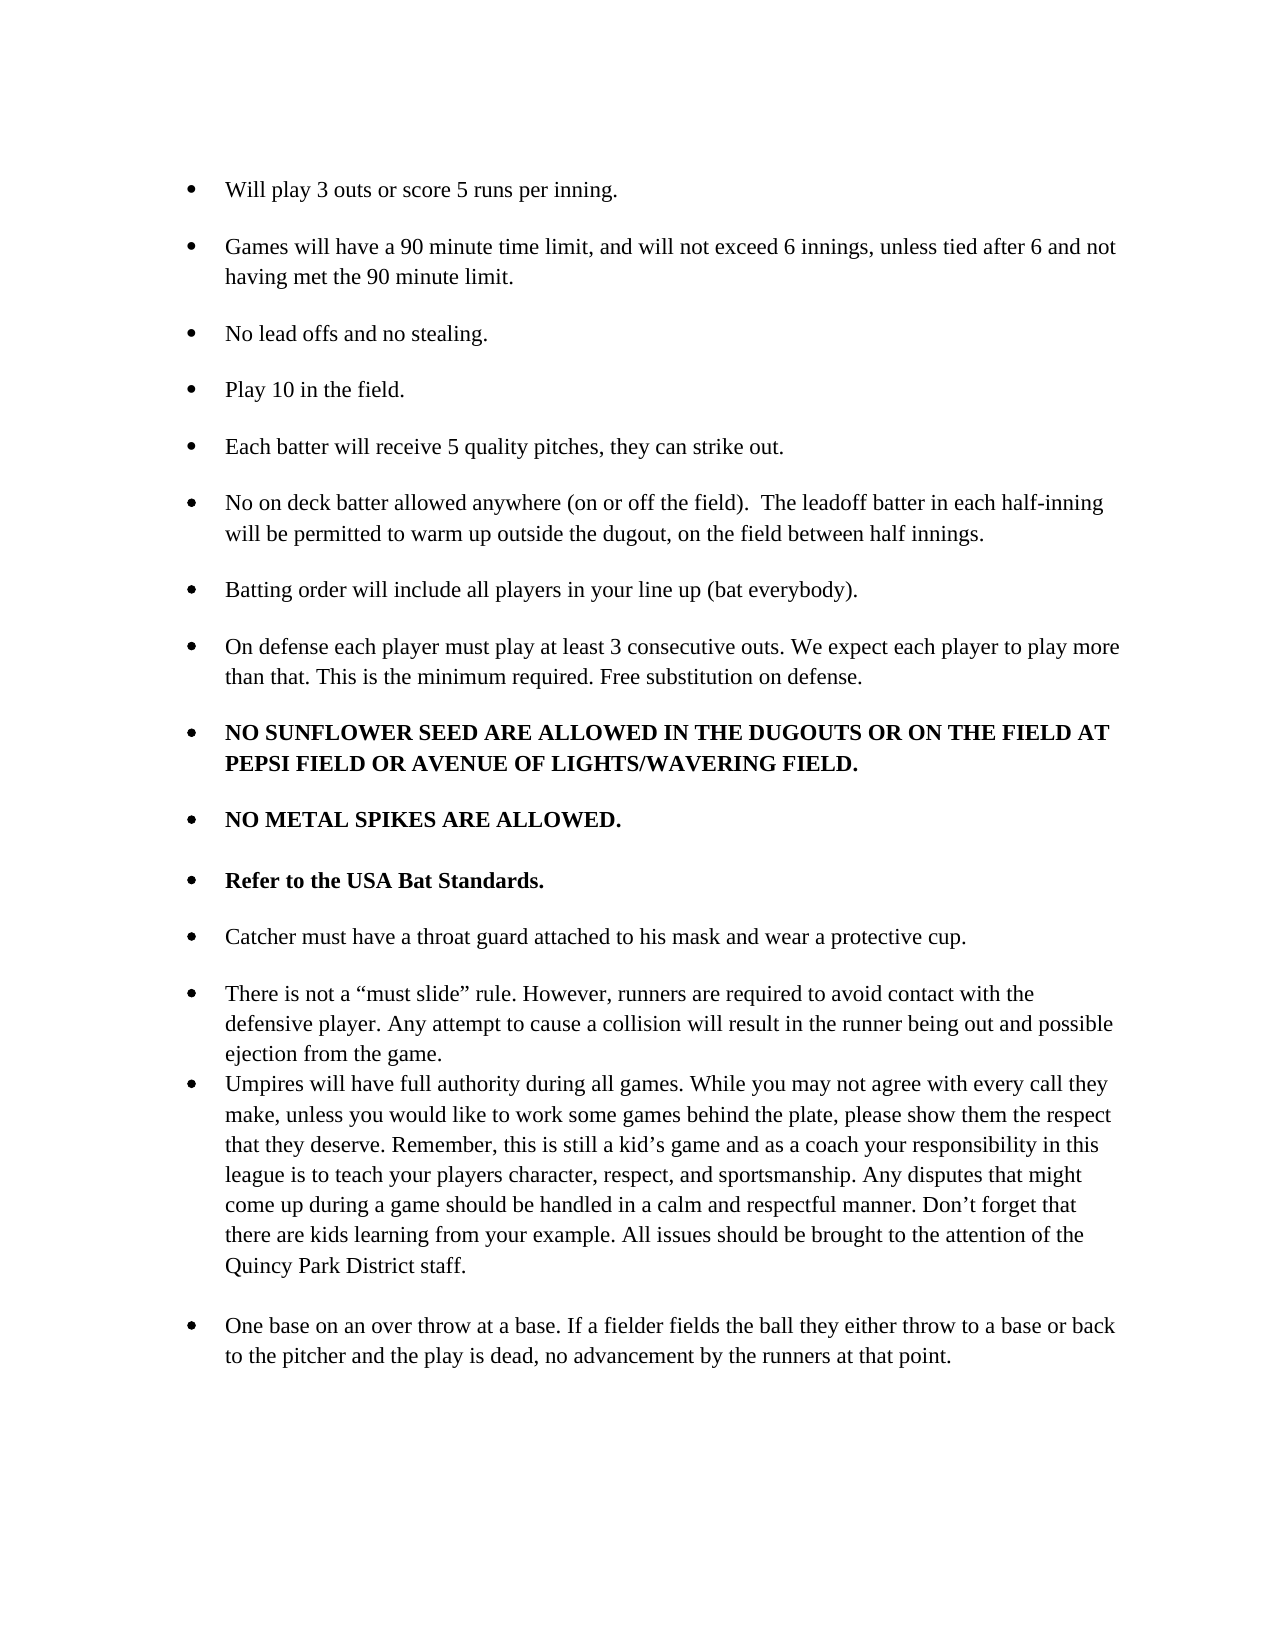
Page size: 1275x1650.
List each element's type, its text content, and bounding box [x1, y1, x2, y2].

list Umpires will have full authority during all games. While you may not agree with every call they make, unless you would like to work some games behind the plate, please show them the respect that they deserve. Remember, this is still a kid’s game and as a coach your responsibility in this league is to teach your players character, respect, and sportsmanship. Any disputes that might come up during a game should be handled in a calm and respectful manner. Don’t forget that there are kids learning from your example. All issues should be brought to the attention of the Quincy Park District staff. [187, 1070, 1125, 1278]
list Batting order will include all players in your line up (bat everybody). [187, 576, 1125, 602]
list No lead offs and no stealing. [187, 320, 1125, 346]
list Will play 3 outs or score 5 runs per inning. [187, 176, 1125, 203]
list NO SUNFLOWER SEED ARE ALLOWED IN THE DUGOUTS OR ON THE FIELD AT PEPSI FIELD OR AVENUE OF LIGHTS/WAVERING FIELD. [187, 719, 1125, 776]
list Refer to the USA Bat Standards. [187, 867, 1125, 893]
list NO METAL SPIKES ARE ALLOWED. [187, 806, 1125, 833]
list On defense each player must play at least 3 consecutive outs. We expect each player to play more than that. This is the minimum required. Free substitution on defense. [187, 633, 1125, 689]
list Catcher must have a throat guard attached to his mask and wear a protective cup. [187, 923, 1125, 949]
list Play 10 in the field. [187, 376, 1125, 403]
list There is not a “must slide” rule. However, runners are required to avoid contact with the defensive player. Any attempt to cause a collision will result in the runner being out and possible ejection from the game. [187, 980, 1125, 1067]
list Each batter will receive 5 quality pitches, they can strike out. [187, 433, 1125, 459]
list One base on an over throw at a base. If a fielder fields the ball they either throw to a base or back to the pitcher and the play is dead, no advancement by the runners at that point. [187, 1312, 1125, 1369]
list Games will have a 90 minute time limit, and will not exceed 6 innings, unless tied after 6 and not having met the 90 minute limit. [187, 233, 1125, 289]
list No on deck batter allowed anywhere (on or off the field). The leadoff batter in each half-inning will be permitted to warm up outside the dugout, on the field between half innings. [187, 489, 1125, 546]
